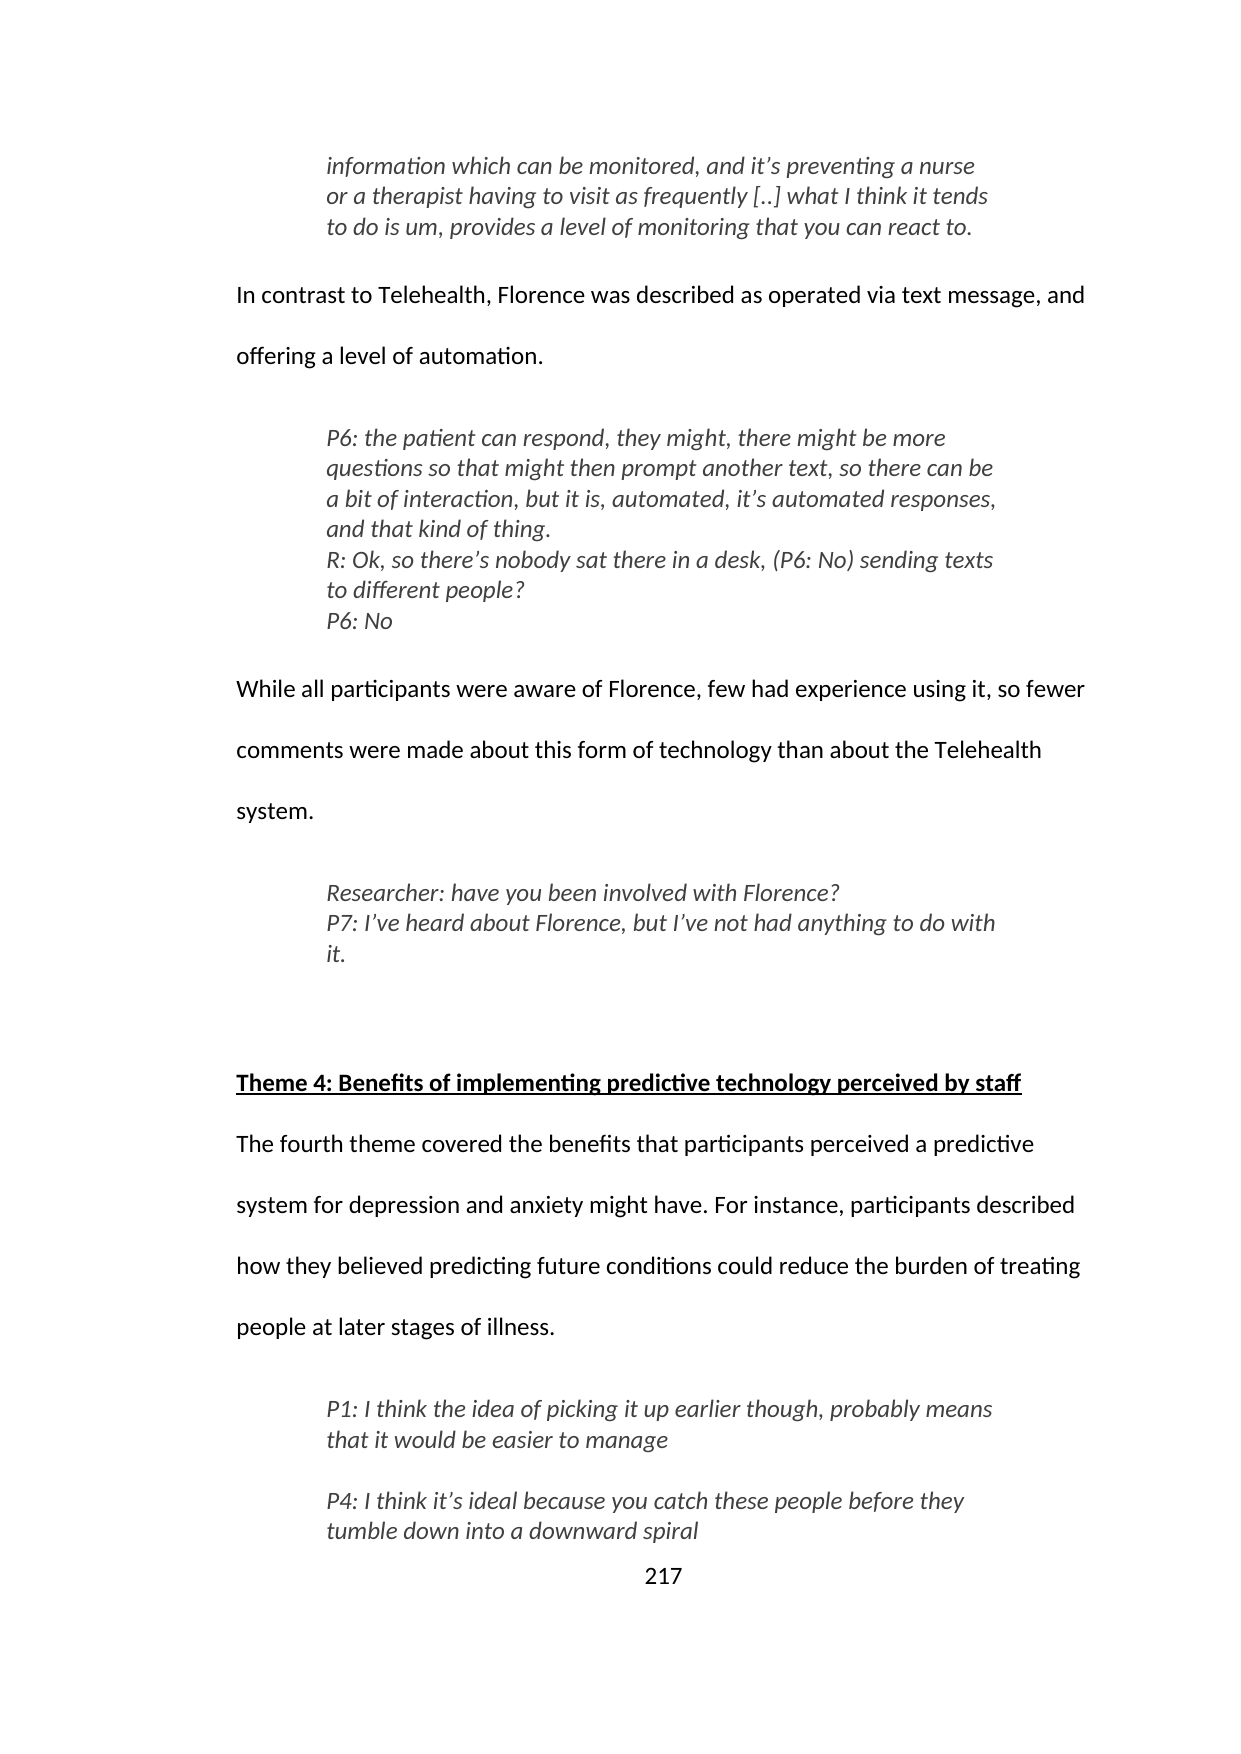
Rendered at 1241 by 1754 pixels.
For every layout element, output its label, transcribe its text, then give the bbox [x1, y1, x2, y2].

text P6: the patient can respond, they might, there might be more questions so that might then prompt another text, so there can be a bit of interaction, but it is, automated, it’s automated responses, and that kind of thing. [326, 422, 1000, 544]
text P7: I’ve heard about Florence, but I’ve not had anything to do with it. [326, 908, 1000, 969]
text Theme 4: Benefits of implementing predictive technology perceived by staff [236, 1067, 1090, 1098]
text R: Ok, so there’s nobody sat there in a desk, (P6: No) sending texts to different people? [326, 544, 1000, 605]
text P1: I think the idea of picking it up earlier though, probably means that it would be easier to manage [326, 1393, 1000, 1454]
text P6: No [326, 605, 1000, 636]
text While all participants were aware of Florence, few had experience using it, so fewer comments were made about this form of technology than about the Telehealth system. [236, 673, 1090, 826]
text P4: I think it’s ideal because you catch these people before they tumble down into a downward spiral [326, 1485, 1000, 1546]
text In contrast to Telehealth, Florence was described as operated via text message, and offering a level of automation. [236, 279, 1090, 371]
text Researcher: have you been involved with Florence? [326, 877, 1000, 908]
text The fourth theme covered the benefits that participants perceived a predictive system for depression and anxiety might have. For instance, participants described how they believed predicting future conditions could reduce the burden of treating people at later stages of illness. [236, 1128, 1090, 1342]
